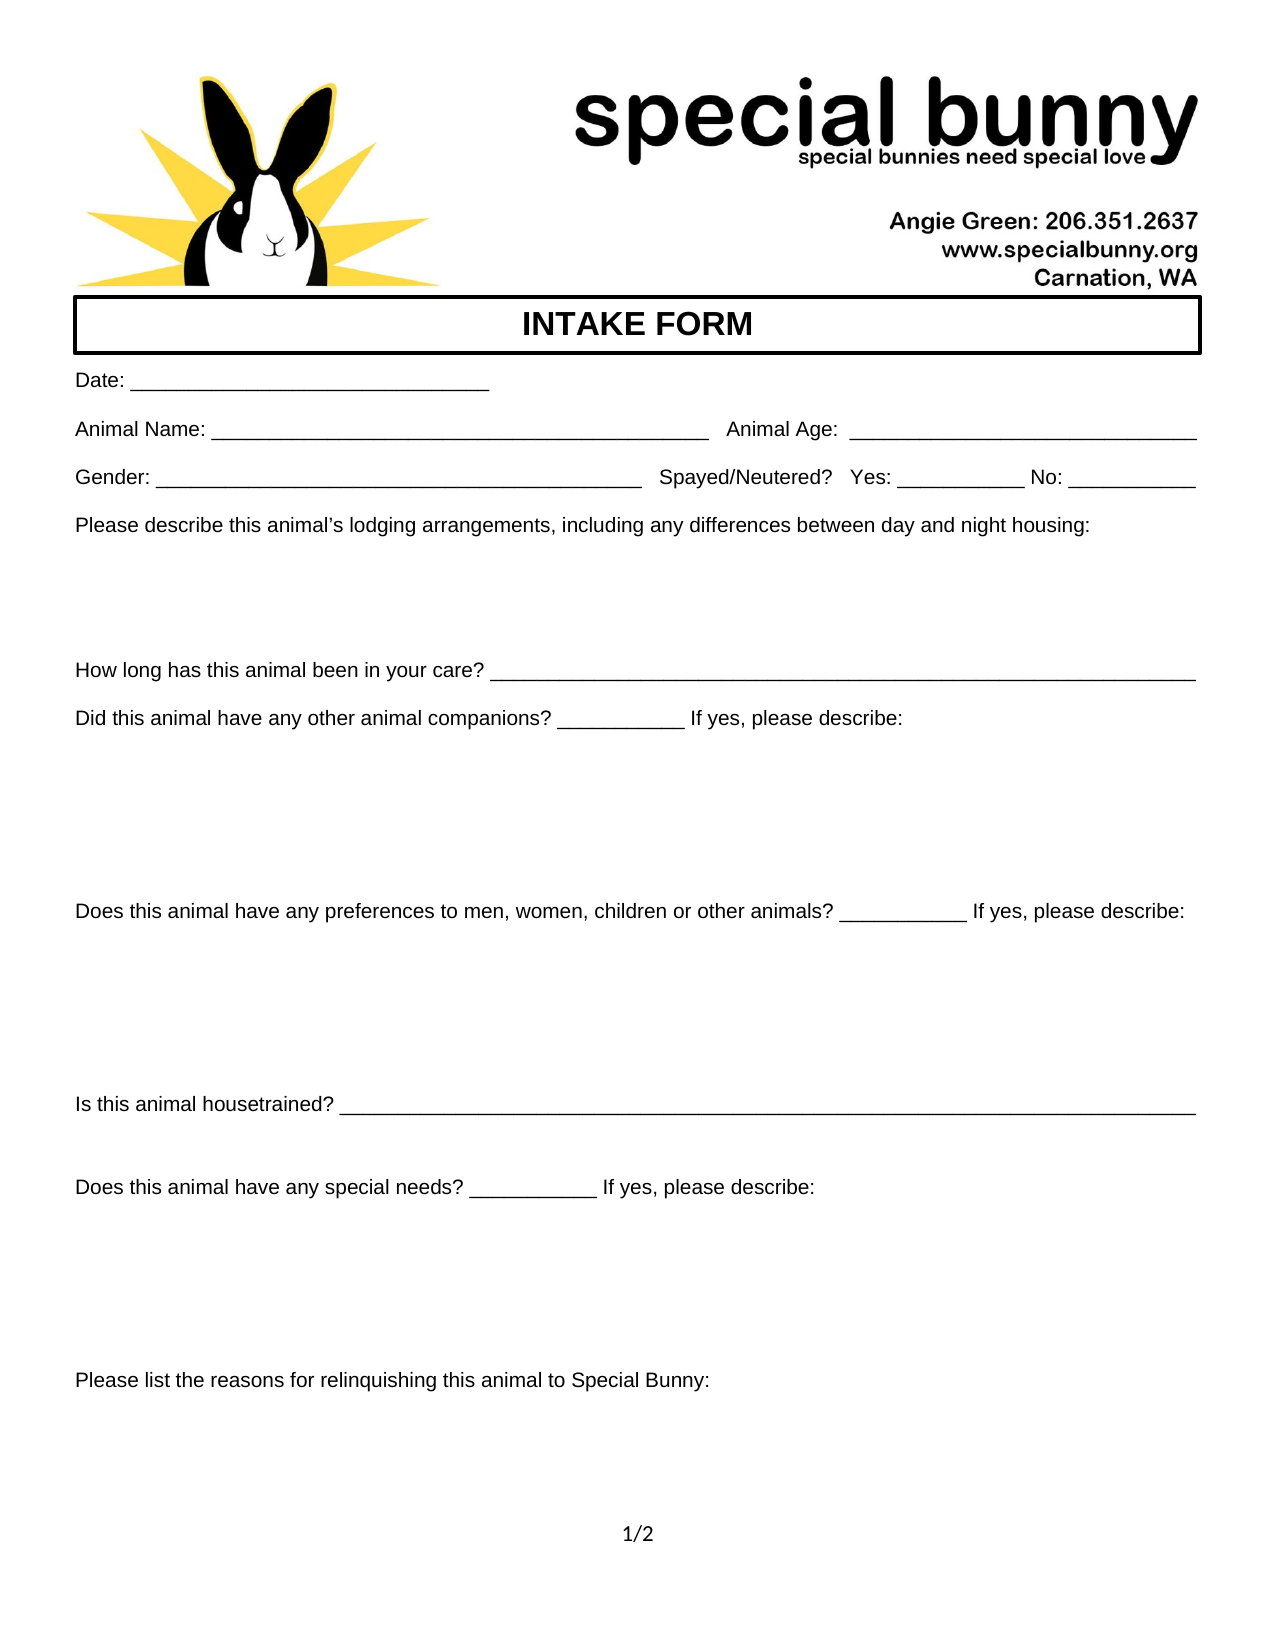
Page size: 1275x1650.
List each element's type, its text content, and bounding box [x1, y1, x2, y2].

text Is this animal housetrained? __________________________________________________________________________ Does this animal have any special needs? ___________ If yes, please describe: [75, 1092, 1200, 1198]
text How long has this animal been in your care? _____________________________________________________________ [75, 657, 1200, 681]
text Gender: __________________________________________ Spayed/Neutered? Yes: ___________ No: ___________ [75, 465, 1200, 489]
text Please list the reasons for relinquishing this animal to Special Bunny: [75, 1368, 1200, 1392]
text Does this animal have any preferences to men, women, children or other animals? ___________ If yes, please describe: [75, 899, 1200, 923]
text Did this animal have any other animal companions? ___________ If yes, please describe: [75, 705, 1200, 729]
picture [75, 75, 1200, 293]
text Please describe this animal’s lodging arrangements, including any differences between day and night housing: [75, 513, 1200, 537]
text Animal Name: ___________________________________________ Animal Age: ______________________________ [75, 417, 1200, 441]
text Date: _______________________________ [75, 368, 1200, 392]
